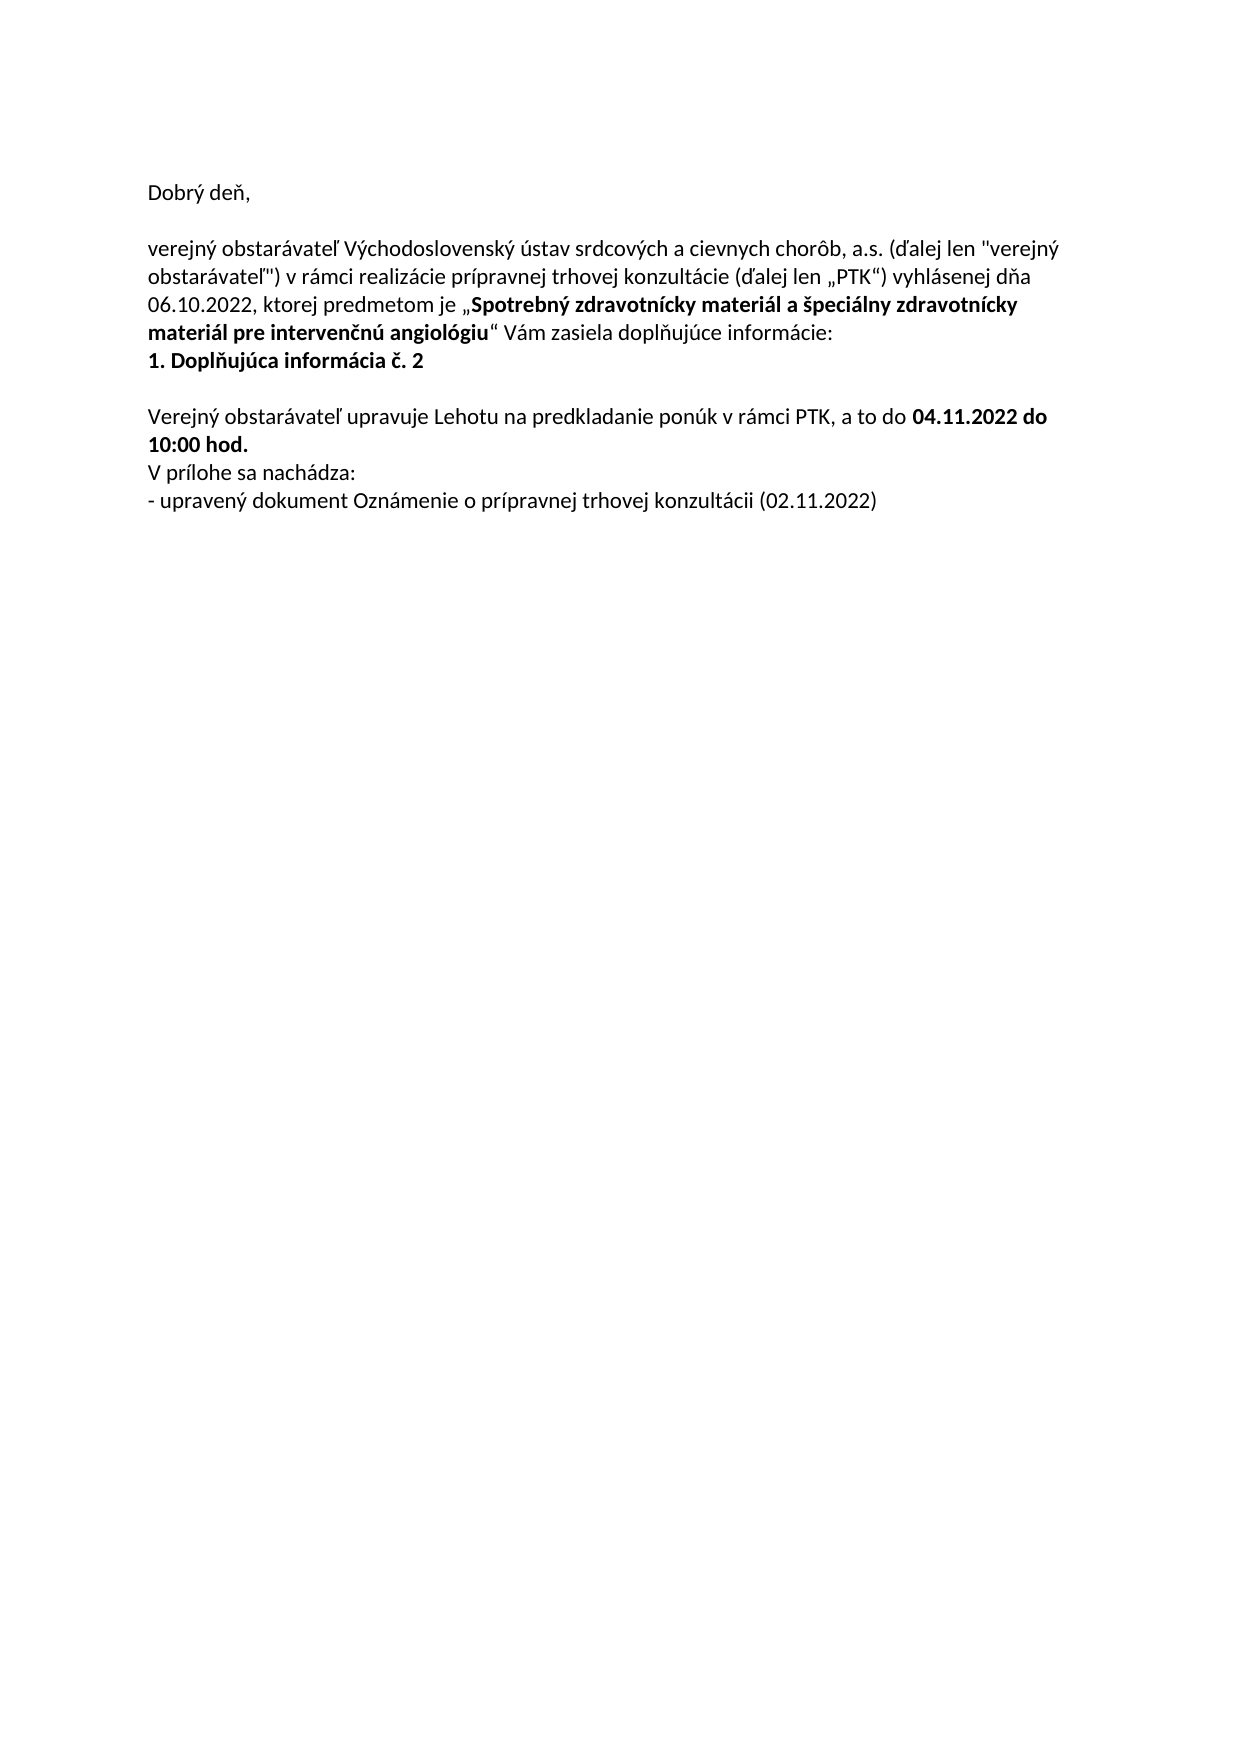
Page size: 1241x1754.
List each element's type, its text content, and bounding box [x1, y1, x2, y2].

text verejný obstarávateľ Východoslovenský ústav srdcových a cievnych chorôb, a.s. (ďalej len "verejný obstarávateľ") v rámci realizácie prípravnej trhovej konzultácie (ďalej len „PTK“) vyhlásenej dňa 06.10.2022, ktorej predmetom je „Spotrebný zdravotnícky materiál a špeciálny zdravotnícky materiál pre intervenčnú angiológiu“ Vám zasiela doplňujúce informácie: [148, 234, 1093, 346]
text V prílohe sa nachádza: [148, 458, 1093, 486]
text Verejný obstarávateľ upravuje Lehotu na predkladanie ponúk v rámci PTK, a to do 04.11.2022 do 10:00 hod. [148, 402, 1093, 458]
text 1. Doplňujúca informácia č. 2 [148, 346, 1093, 374]
text Dobrý deň, [148, 178, 1093, 206]
text - upravený dokument Oznámenie o prípravnej trhovej konzultácii (02.11.2022) [148, 486, 1093, 514]
